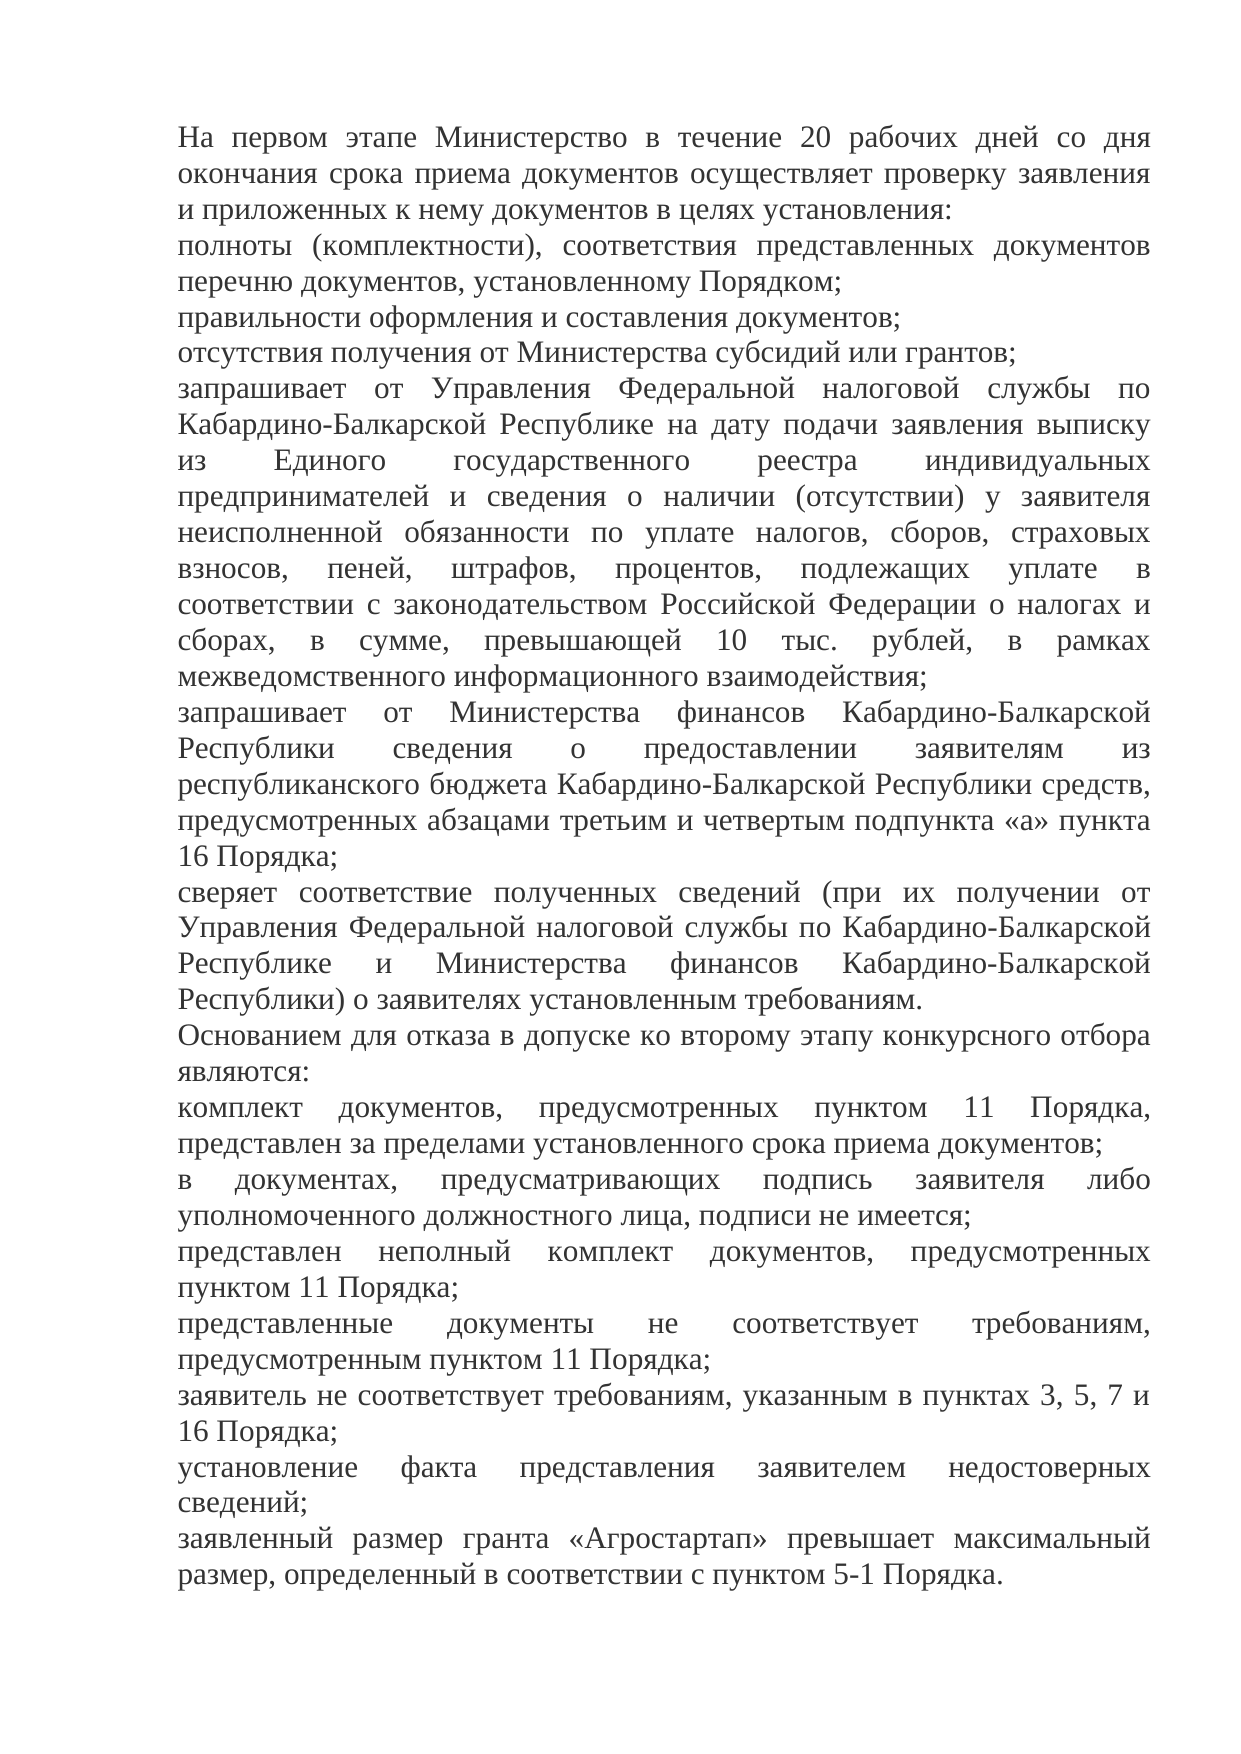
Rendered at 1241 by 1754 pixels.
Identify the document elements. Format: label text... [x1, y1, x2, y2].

text представленные документы не соответствует требованиям, предусмотренным пунктом 11 Порядка; [177, 1304, 1152, 1376]
text установление факта представления заявителем недостоверных сведений; [177, 1448, 1152, 1520]
text На первом этапе Министерство в течение 20 рабочих дней со дня окончания срока приема документов осуществляет проверку заявления и приложенных к нему документов в целях установления: [177, 118, 1152, 226]
text в документах, предусматривающих подпись заявителя либо уполномоченного должностного лица, подписи не имеется; [177, 1160, 1152, 1232]
text сверяет соответствие полученных сведений (при их получении от Управления Федеральной налоговой службы по Кабардино-Балкарской Республике и Министерства финансов Кабардино-Балкарской Республики) о заявителях установленным требованиям. [177, 873, 1152, 1017]
text отсутствия получения от Министерства субсидий или грантов; [177, 334, 1152, 370]
text представлен неполный комплект документов, предусмотренных пунктом 11 Порядка; [177, 1232, 1152, 1304]
text запрашивает от Министерства финансов Кабардино-Балкарской Республики сведения о предоставлении заявителям из республиканского бюджета Кабардино-Балкарской Республики средств, предусмотренных абзацами третьим и четвертым подпункта «а» пункта 16 Порядка; [177, 693, 1152, 873]
text заявитель не соответствует требованиям, указанным в пунктах 3, 5, 7 и 16 Порядка; [177, 1376, 1152, 1448]
text комплект документов, предусмотренных пунктом 11 Порядка, представлен за пределами установленного срока приема документов; [177, 1088, 1152, 1160]
text правильности оформления и составления документов; [177, 298, 1152, 334]
text заявленный размер гранта «Агростартап» превышает максимальный размер, определенный в соответствии с пунктом 5-1 Порядка. [177, 1520, 1152, 1592]
text полноты (комплектности), соответствия представленных документов перечню документов, установленному Порядком; [177, 226, 1152, 298]
text запрашивает от Управления Федеральной налоговой службы по Кабардино-Балкарской Республике на дату подачи заявления выписку из Единого государственного реестра индивидуальных предпринимателей и сведения о наличии (отсутствии) у заявителя неисполненной обязанности по уплате налогов, сборов, страховых взносов, пеней, штрафов, процентов, подлежащих уплате в соответствии с законодательством Российской Федерации о налогах и сборах, в сумме, превышающей 10 тыс. рублей, в рамках межведомственного информационного взаимодействия; [177, 370, 1152, 693]
text Основанием для отказа в допуске ко второму этапу конкурсного отбора являются: [177, 1017, 1152, 1088]
